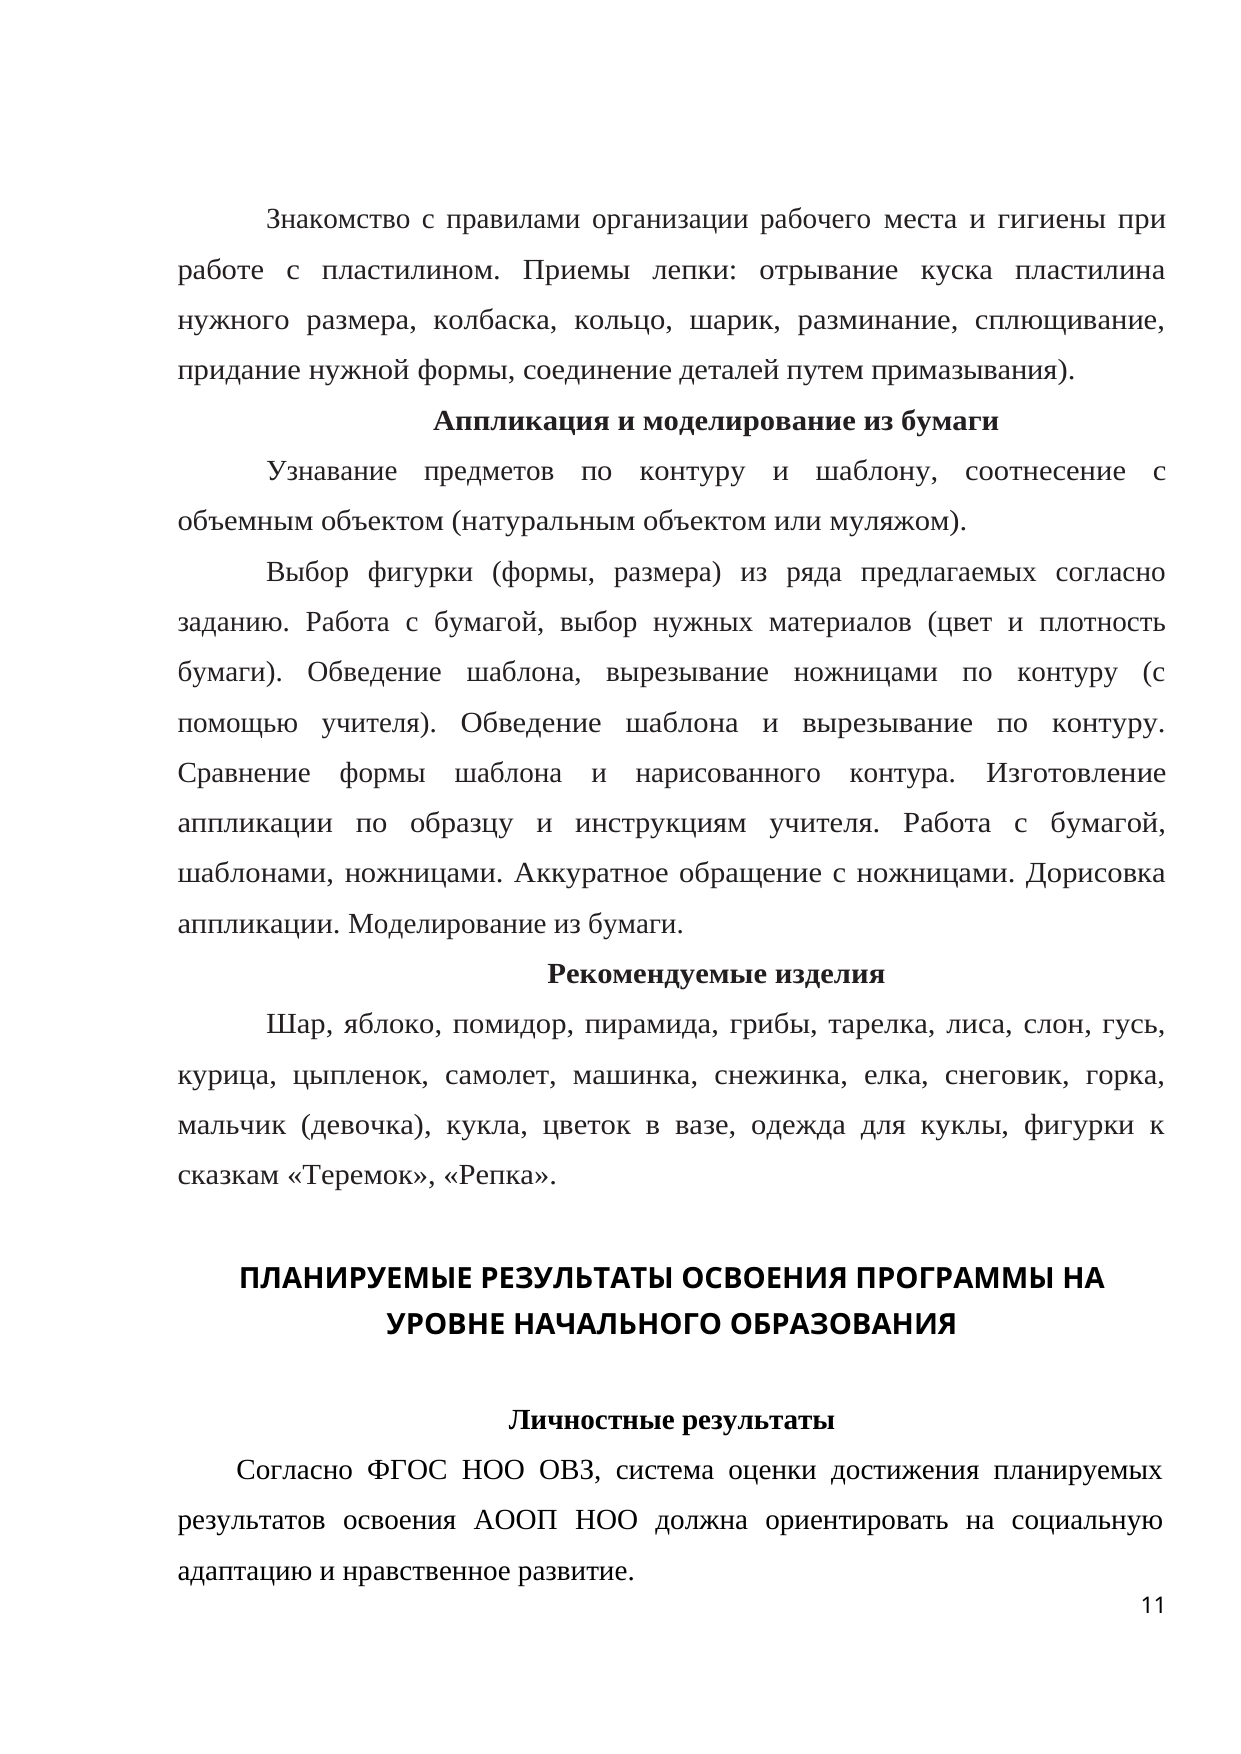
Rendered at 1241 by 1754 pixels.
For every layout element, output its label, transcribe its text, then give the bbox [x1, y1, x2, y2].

text Шар, яблоко, помидор, пирамида, грибы, тарелка, лиса, слон, гусь, курица, цыпленок, самолет, машинка, снежинка, елка, снеговик, горка, мальчик (девочка), кукла, цветок в вазе, одежда для куклы, фигурки к сказкам «Теремок», «Репка». [177, 1007, 1166, 1191]
text Знакомство с правилами организации рабочего места и гигиены при работе с пластилином. Приемы лепки: отрывание куска пластилина нужного размера, колбаска, кольцо, шарик, разминание, сплющивание, придание нужной формы, соединение деталей путем примазывания). [177, 202, 1166, 386]
text Рекомендуемые изделия [177, 956, 1166, 990]
text Согласно ФГОС НОО ОВЗ, система оценки достижения планируемых результатов освоения АООП НОО должна ориентировать на социальную адаптацию и нравственное развитие. [177, 1452, 1164, 1586]
text Планируемые результаты освоения программы на уровне начального образования [177, 1258, 1167, 1343]
subtitle Личностные результаты [177, 1402, 1166, 1435]
text Выбор фигурки (формы, размера) из ряда предлагаемых согласно заданию. Работа с бумагой, выбор нужных материалов (цвет и плотность бумаги). Обведение шаблона, вырезывание ножницами по контуру (с помощью учителя). Обведение шаблона и вырезывание по контуру. Сравнение формы шаблона и нарисованного контура. Изготовление аппликации по образцу и инструкциям учителя. Работа с бумагой, шаблонами, ножницами. Аккуратное обращение с ножницами. Дорисовка аппликации. Моделирование из бумаги. [177, 554, 1166, 939]
text Аппликация и моделирование из бумаги [177, 403, 1166, 436]
text Узнавание предметов по контуру и шаблону, соотнесение с объемным объектом (натуральным объектом или муляжом). [177, 453, 1166, 537]
